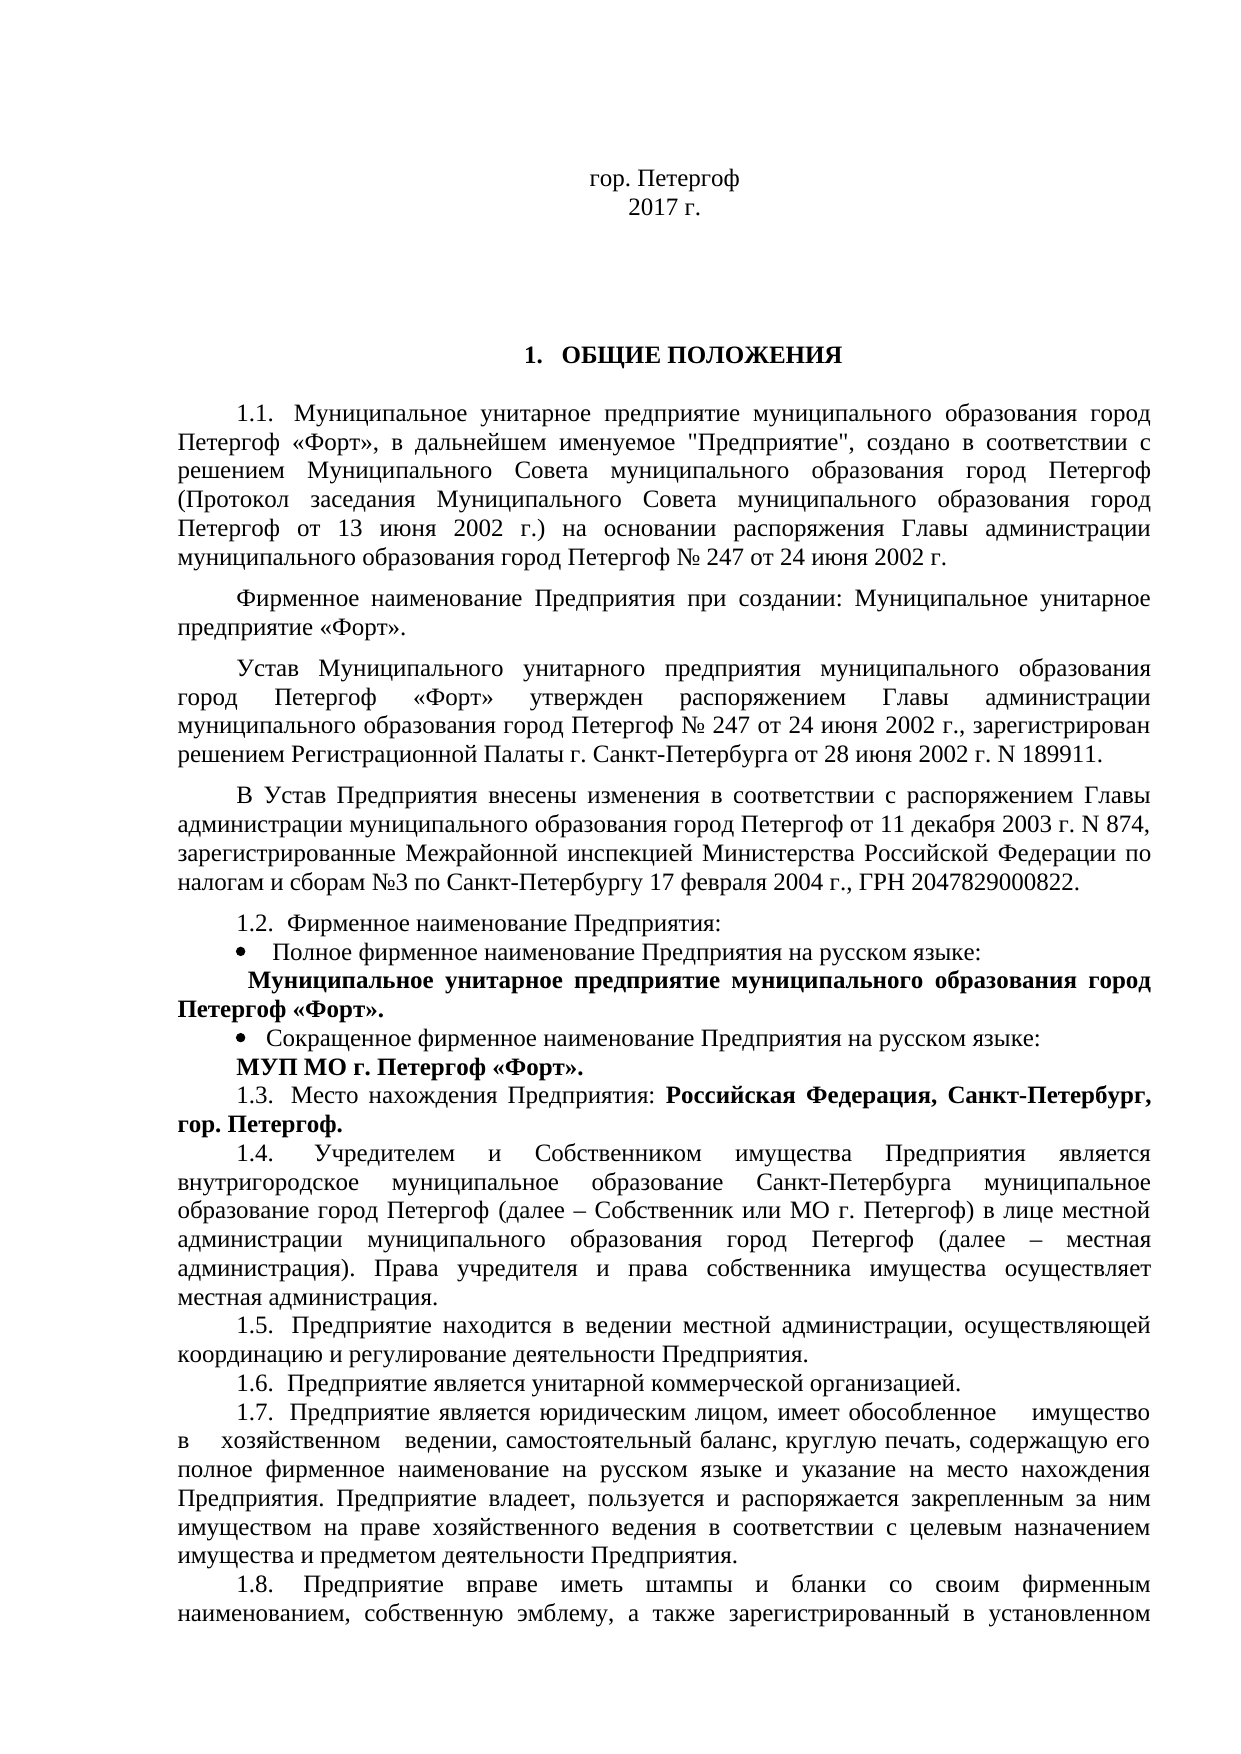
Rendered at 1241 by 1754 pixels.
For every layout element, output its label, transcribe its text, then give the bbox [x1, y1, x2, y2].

list Муниципальное унитарное предприятие муниципального образования город Петергоф «Форт», в дальнейшем именуемое "Предприятие", создано в соответствии с решением Муниципального Совета муниципального образования город Петергоф (Протокол заседания Муниципального Совета муниципального образования город Петергоф от 13 июня 2002 г.) на основании распоряжения Главы администрации муниципального образования город Петергоф № 247 от 24 июня 2002 г. [177, 398, 1152, 571]
list Учредителем и Собственником имущества Предприятия является внутригородское муниципальное образование Санкт-Петербурга муниципальное образование город Петергоф (далее – Собственник или МО г. Петергоф) в лице местной администрации муниципального образования город Петергоф (далее – местная администрация). Права учредителя и права собственника имущества осуществляет местная администрация. [177, 1138, 1152, 1311]
text гор. Петергоф [177, 163, 1152, 192]
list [177, 1569, 1152, 1627]
list МУП МО г. Петергоф «Форт». [236, 1052, 1152, 1081]
list Место нахождения Предприятия: Российская Федерация, Санкт-Петербург, гор. Петергоф. [177, 1081, 1152, 1138]
text Устав Муниципального унитарного предприятия муниципального образования город Петергоф «Форт» утвержден распоряжением Главы администрации муниципального образования город Петергоф № 247 от 24 июня 2002 г., зарегистрирован решением Регистрационной Палаты г. Санкт-Петербурга от 28 июня 2002 г. N 189911. [177, 653, 1152, 768]
list ОБЩИЕ ПОЛОЖЕНИЯ [215, 341, 1152, 369]
list Муниципальное унитарное предприятие муниципального образования город Петергоф «Форт». [177, 966, 1152, 1023]
list Предприятие находится в ведении местной администрации, осуществляющей координацию и регулирование деятельности Предприятия. [177, 1311, 1152, 1368]
list Фирменное наименование Предприятия: [177, 908, 1152, 937]
list Сокращенное фирменное наименование Предприятия на русском языке: [177, 1023, 1152, 1052]
text Фирменное наименование Предприятия при создании: Муниципальное унитарное предприятие «Форт». [177, 583, 1152, 641]
list Предприятие является унитарной коммерческой организацией. [177, 1368, 1152, 1397]
list Предприятие является юридическим лицом, имеет обособленное имущество в хозяйственном ведении, самостоятельный баланс, круглую печать, содержащую его полное фирменное наименование на русском языке и указание на место нахождения Предприятия. Предприятие владеет, пользуется и распоряжается закрепленным за ним имуществом на праве хозяйственного ведения в соответствии с целевым назначением имущества и предметом деятельности Предприятия. [177, 1397, 1152, 1569]
text В Устав Предприятия внесены изменения в соответствии с распоряжением Главы администрации муниципального образования город Петергоф от 11 декабря 2003 г. N 874, зарегистрированные Межрайонной инспекцией Министерства Российской Федерации по налогам и сборам №3 по Санкт-Петербургу 17 февраля 2004 г., ГРН 2047829000822. [177, 781, 1152, 896]
list Полное фирменное наименование Предприятия на русском языке: [177, 937, 1152, 966]
text 2017 г. [177, 192, 1152, 221]
